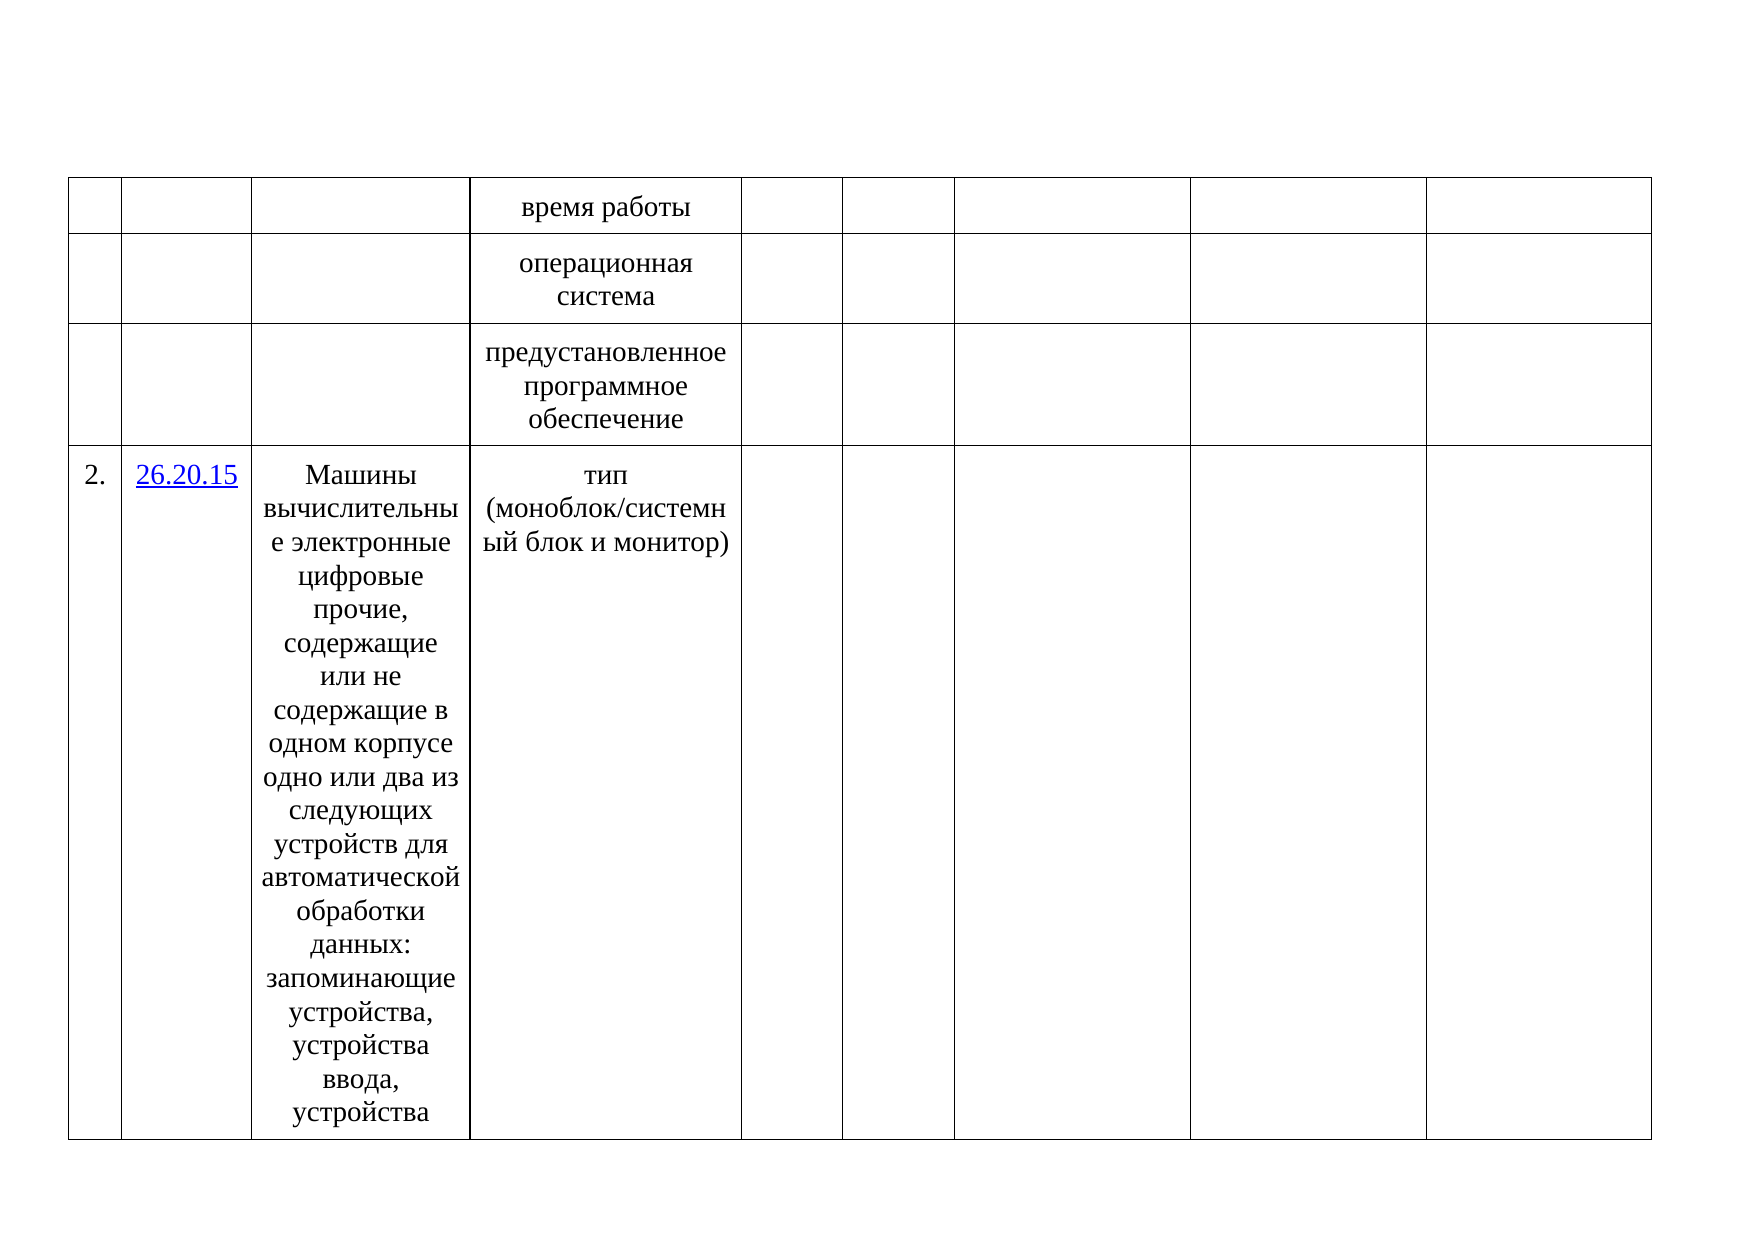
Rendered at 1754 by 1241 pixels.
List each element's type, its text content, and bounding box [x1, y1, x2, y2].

table_cell операционная система [471, 234, 741, 322]
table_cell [252, 446, 469, 1138]
table_cell [1191, 324, 1426, 445]
table_cell [122, 178, 251, 233]
table_cell [1427, 234, 1651, 322]
table_cell [69, 178, 121, 233]
table_cell [955, 446, 1190, 1138]
table_cell [122, 234, 251, 322]
table_cell [1427, 446, 1651, 1138]
table_cell [955, 234, 1190, 322]
table_cell [69, 234, 121, 322]
table_cell [742, 178, 842, 233]
table_cell [742, 446, 842, 1138]
table_cell [1191, 446, 1426, 1138]
table_cell [252, 178, 469, 233]
table_cell [252, 234, 469, 322]
table_cell [843, 178, 954, 233]
table_cell [843, 234, 954, 322]
table_cell [1191, 178, 1426, 233]
table_cell 2. [69, 446, 121, 1138]
table_cell [955, 178, 1190, 233]
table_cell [471, 446, 741, 1138]
table_cell [742, 324, 842, 445]
table_cell 26.20.15 [122, 446, 251, 1138]
table_cell [1427, 324, 1651, 445]
table_cell предустановленное программное обеспечение [471, 324, 741, 445]
table_cell [843, 324, 954, 445]
table_cell [252, 324, 469, 445]
table_cell [69, 324, 121, 445]
table_cell [742, 234, 842, 322]
table_cell [843, 446, 954, 1138]
table_cell [122, 324, 251, 445]
table_cell [1427, 178, 1651, 233]
table_cell [955, 324, 1190, 445]
table_cell время работы [471, 178, 741, 233]
table_cell [1191, 234, 1426, 322]
